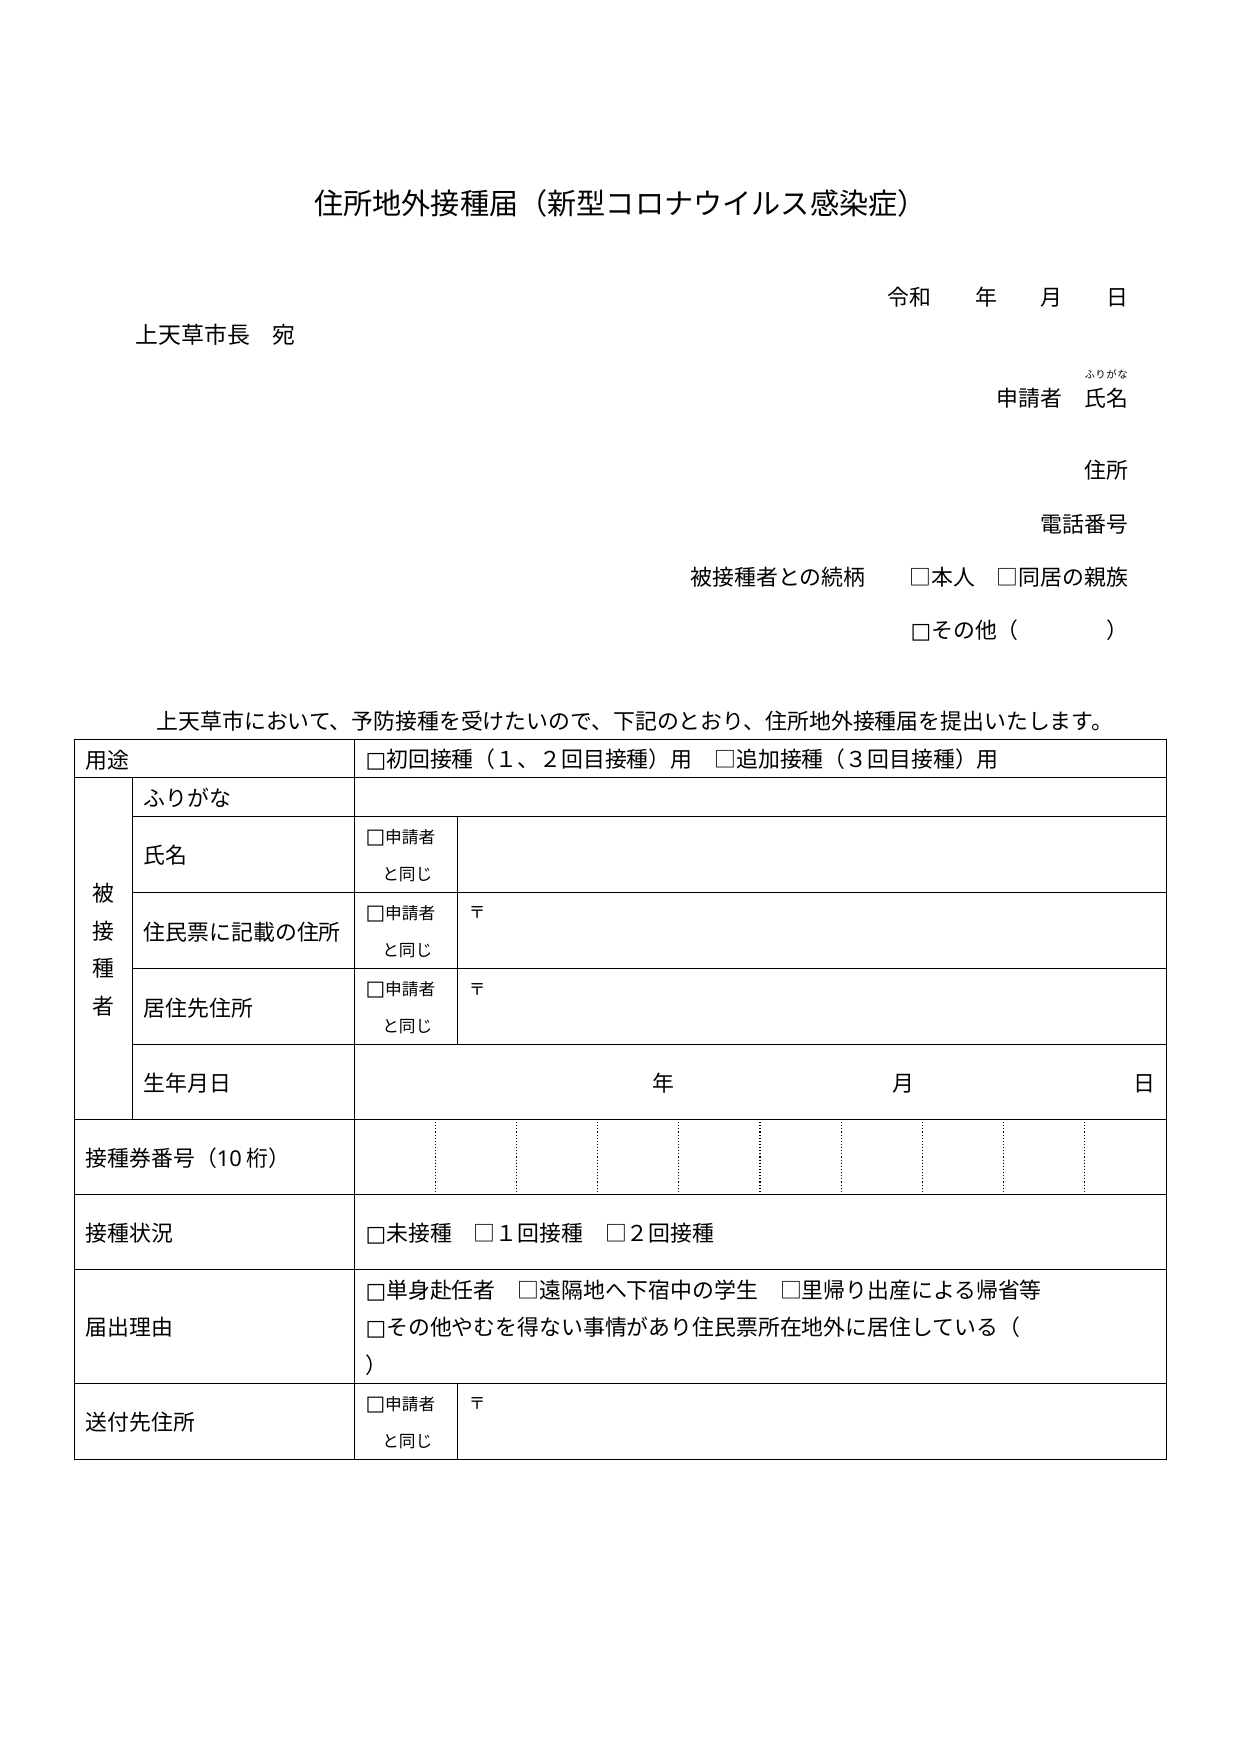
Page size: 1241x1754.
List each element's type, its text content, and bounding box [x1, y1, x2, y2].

table_header □初回接種（１、２回目接種）用 □追加接種（３回目接種）用 [355, 740, 1166, 777]
table_cell ふりがな [133, 778, 354, 816]
table_cell □未接種 □１回接種 □２回接種 [355, 1195, 1166, 1269]
table_cell 居住先住所 [133, 969, 354, 1044]
table_cell 年 月 日 [355, 1045, 1166, 1119]
table_cell [1004, 1120, 1085, 1194]
table_cell 生年月日 [133, 1045, 354, 1119]
table_cell [841, 1120, 922, 1194]
text 令和 年 月 日 [112, 277, 1128, 314]
text 電話番号 [112, 504, 1128, 541]
table_cell □申請者 と同じ [355, 1384, 457, 1458]
table_cell 送付先住所 [75, 1384, 354, 1458]
table_cell 氏名 [133, 817, 354, 892]
text 上天草市長 宛 [112, 314, 1128, 352]
table_cell 接種券番号（10桁） [75, 1120, 354, 1194]
table_cell □申請者 と同じ [355, 893, 457, 968]
table_cell [1085, 1120, 1166, 1194]
table_cell [679, 1120, 760, 1194]
table_cell 住民票に記載の住所 [133, 893, 354, 968]
table_cell [598, 1120, 679, 1194]
table_cell □申請者 と同じ [355, 817, 457, 892]
text 住所地外接種届（新型コロナウイルス感染症） [112, 164, 1128, 239]
text 住所 [112, 450, 1128, 488]
table_cell [760, 1120, 841, 1194]
table_cell 〒 [458, 893, 1166, 968]
table_cell [355, 778, 1166, 816]
table_cell [435, 1120, 516, 1194]
text 申請者 [112, 352, 1128, 427]
table_cell 接種状況 [75, 1195, 354, 1269]
text 上天草市において、予防接種を受けたいので、下記のとおり、住所地外接種届を提出いたします。 [53, 701, 1216, 739]
text 被接種者との続柄 □本人 □同居の親族 [112, 557, 1128, 594]
table_cell □単身赴任者 □遠隔地へ下宿中の学生 □里帰り出産による帰省等 □その他やむを得ない事情があり住民票所在地外に居住している（ ） [355, 1270, 1166, 1382]
table_cell [516, 1120, 597, 1194]
table_cell [458, 817, 1166, 892]
table_header 用途 [75, 740, 354, 777]
table_cell 被接種者 [75, 778, 132, 1119]
table_cell [923, 1120, 1003, 1194]
table_cell 届出理由 [75, 1270, 354, 1382]
table_cell □申請者 と同じ [355, 969, 457, 1044]
text □その他（ ） [112, 610, 1128, 648]
table_cell 〒 [458, 969, 1166, 1044]
table_cell 〒 [458, 1384, 1166, 1458]
table_cell [355, 1120, 435, 1194]
